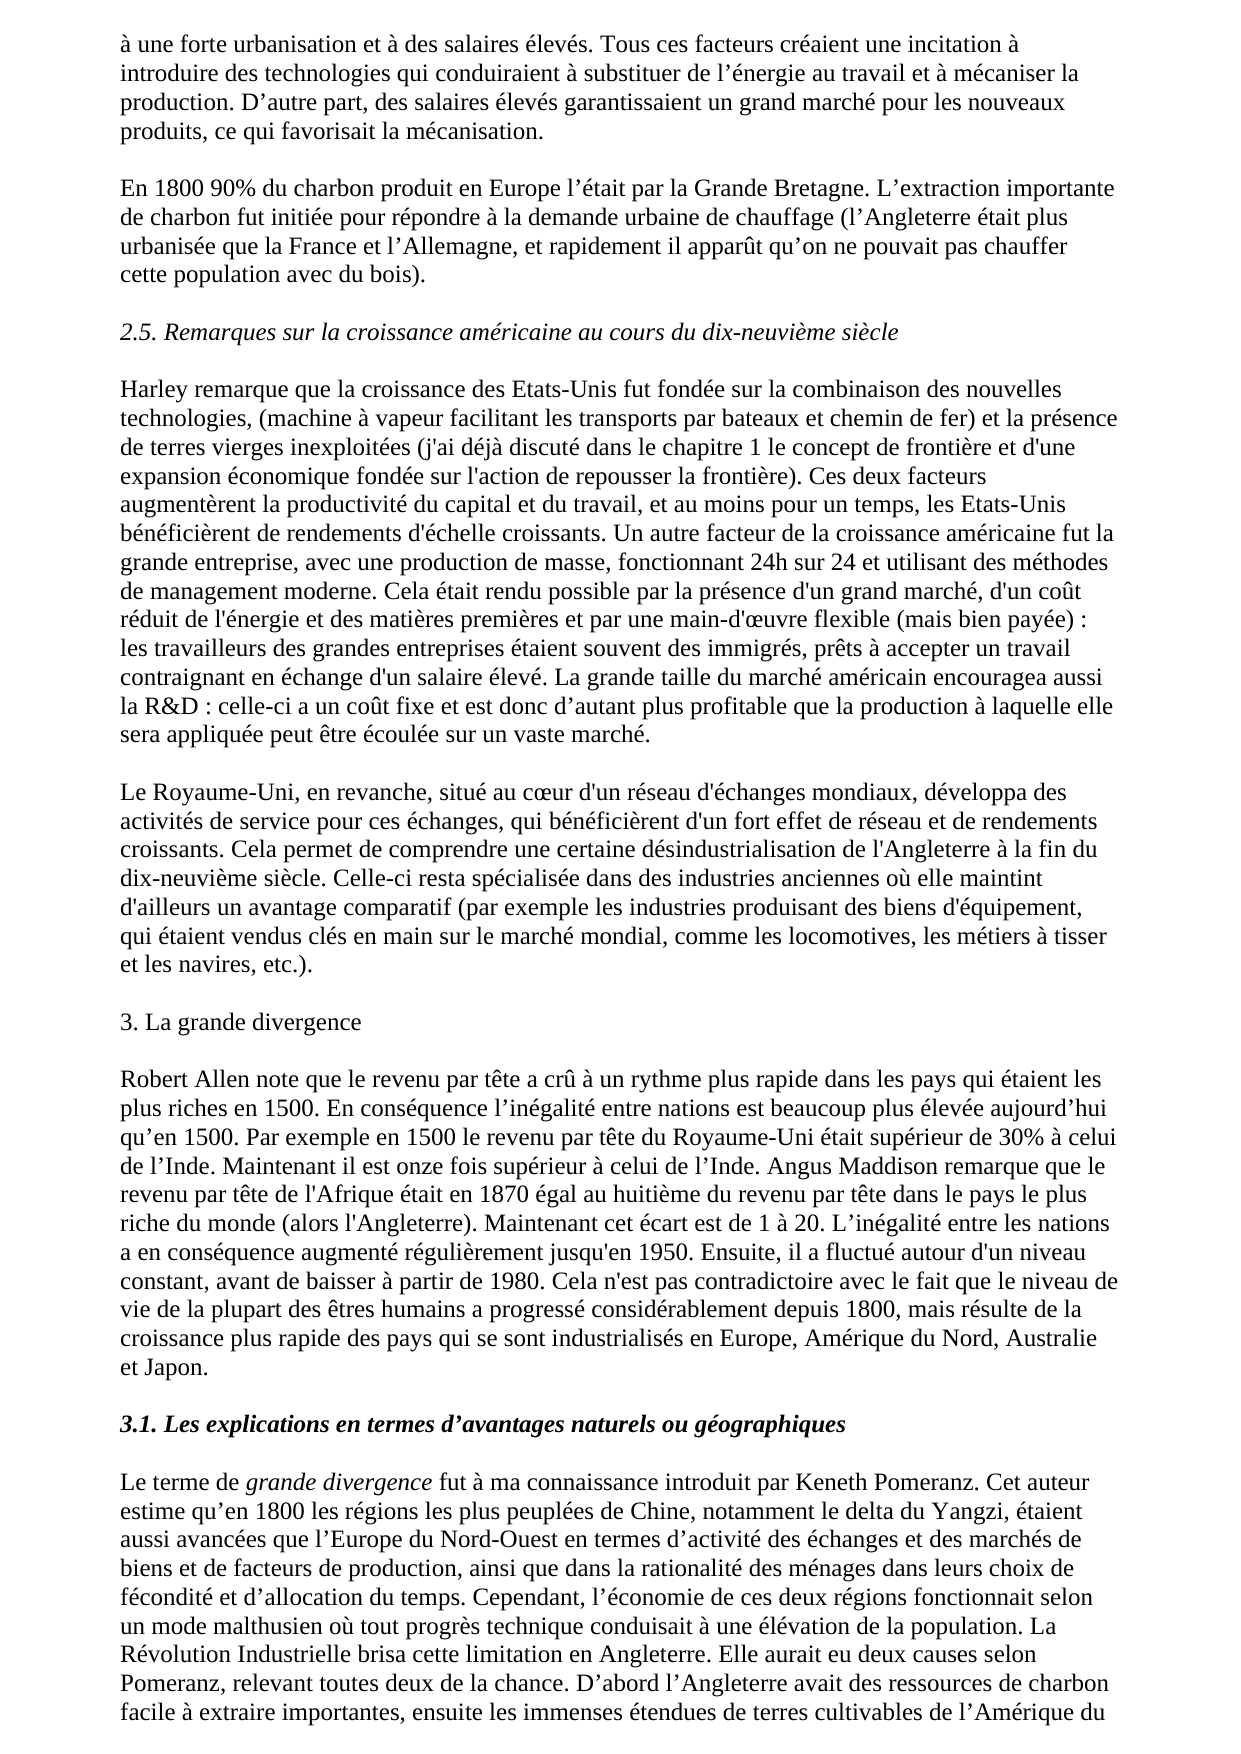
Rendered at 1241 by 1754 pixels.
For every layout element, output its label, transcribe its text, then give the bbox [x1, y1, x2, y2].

text Harley remarque que la croissance des Etats-Unis fut fondée sur la combinaison des nouvelles technologies, (machine à vapeur facilitant les transports par bateaux et chemin de fer) et la présence de terres vierges inexploitées (j'ai déjà discuté dans le chapitre 1 le concept de frontière et d'une expansion économique fondée sur l'action de repousser la frontière). Ces deux facteurs augmentèrent la productivité du capital et du travail, et au moins pour un temps, les Etats-Unis bénéficièrent de rendements d'échelle croissants. Un autre facteur de la croissance américaine fut la grande entreprise, avec une production de masse, fonctionnant 24h sur 24 et utilisant des méthodes de management moderne. Cela était rendu possible par la présence d'un grand marché, d'un coût réduit de l'énergie et des matières premières et par une main-d'œuvre flexible (mais bien payée) : les travailleurs des grandes entreprises étaient souvent des immigrés, prêts à accepter un travail contraignant en échange d'un salaire élevé. La grande taille du marché américain encouragea aussi la R&D : celle-ci a un coût fixe et est donc d’autant plus profitable que la production à laquelle elle sera appliquée peut être écoulée sur un vaste marché. [120, 374, 1120, 748]
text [120, 29, 1120, 144]
text 3. La grande divergence [120, 1007, 1120, 1036]
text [120, 1467, 1120, 1726]
text Le Royaume-Uni, en revanche, situé au cœur d'un réseau d'échanges mondiaux, développa des activités de service pour ces échanges, qui bénéficièrent d'un fort effet de réseau et de rendements croissants. Cela permet de comprendre une certaine désindustrialisation de l'Angleterre à la fin du dix-neuvième siècle. Celle-ci resta spécialisée dans des industries anciennes où elle maintint d'ailleurs un avantage comparatif (par exemple les industries produisant des biens d'équipement, qui étaient vendus clés en main sur le marché mondial, comme les locomotives, les métiers à tisser et les navires, etc.). [120, 777, 1120, 978]
text Robert Allen note que le revenu par tête a crû à un rythme plus rapide dans les pays qui étaient les plus riches en 1500. En conséquence l’inégalité entre nations est beaucoup plus élevée aujourd’hui qu’en 1500. Par exemple en 1500 le revenu par tête du Royaume-Uni était supérieur de 30% à celui de l’Inde. Maintenant il est onze fois supérieur à celui de l’Inde. Angus Maddison remarque que le revenu par tête de l'Afrique était en 1870 égal au huitième du revenu par tête dans le pays le plus riche du monde (alors l'Angleterre). Maintenant cet écart est de 1 à 20. L’inégalité entre les nations a en conséquence augmenté régulièrement jusqu'en 1950. Ensuite, il a fluctué autour d'un niveau constant, avant de baisser à partir de 1980. Cela n'est pas contradictoire avec le fait que le niveau de vie de la plupart des êtres humains a progressé considérablement depuis 1800, mais résulte de la croissance plus rapide des pays qui se sont industrialisés en Europe, Amérique du Nord, Australie et Japon. [120, 1064, 1120, 1381]
text 3.1. Les explications en termes d’avantages naturels ou géographiques [120, 1409, 1120, 1438]
text En 1800 90% du charbon produit en Europe l’était par la Grande Bretagne. L’extraction importante de charbon fut initiée pour répondre à la demande urbaine de chauffage (l’Angleterre était plus urbanisée que la France et l’Allemagne, et rapidement il apparût qu’on ne pouvait pas chauffer cette population avec du bois). [120, 173, 1120, 288]
text 2.5. Remarques sur la croissance américaine au cours du dix-neuvième siècle [120, 317, 1120, 346]
